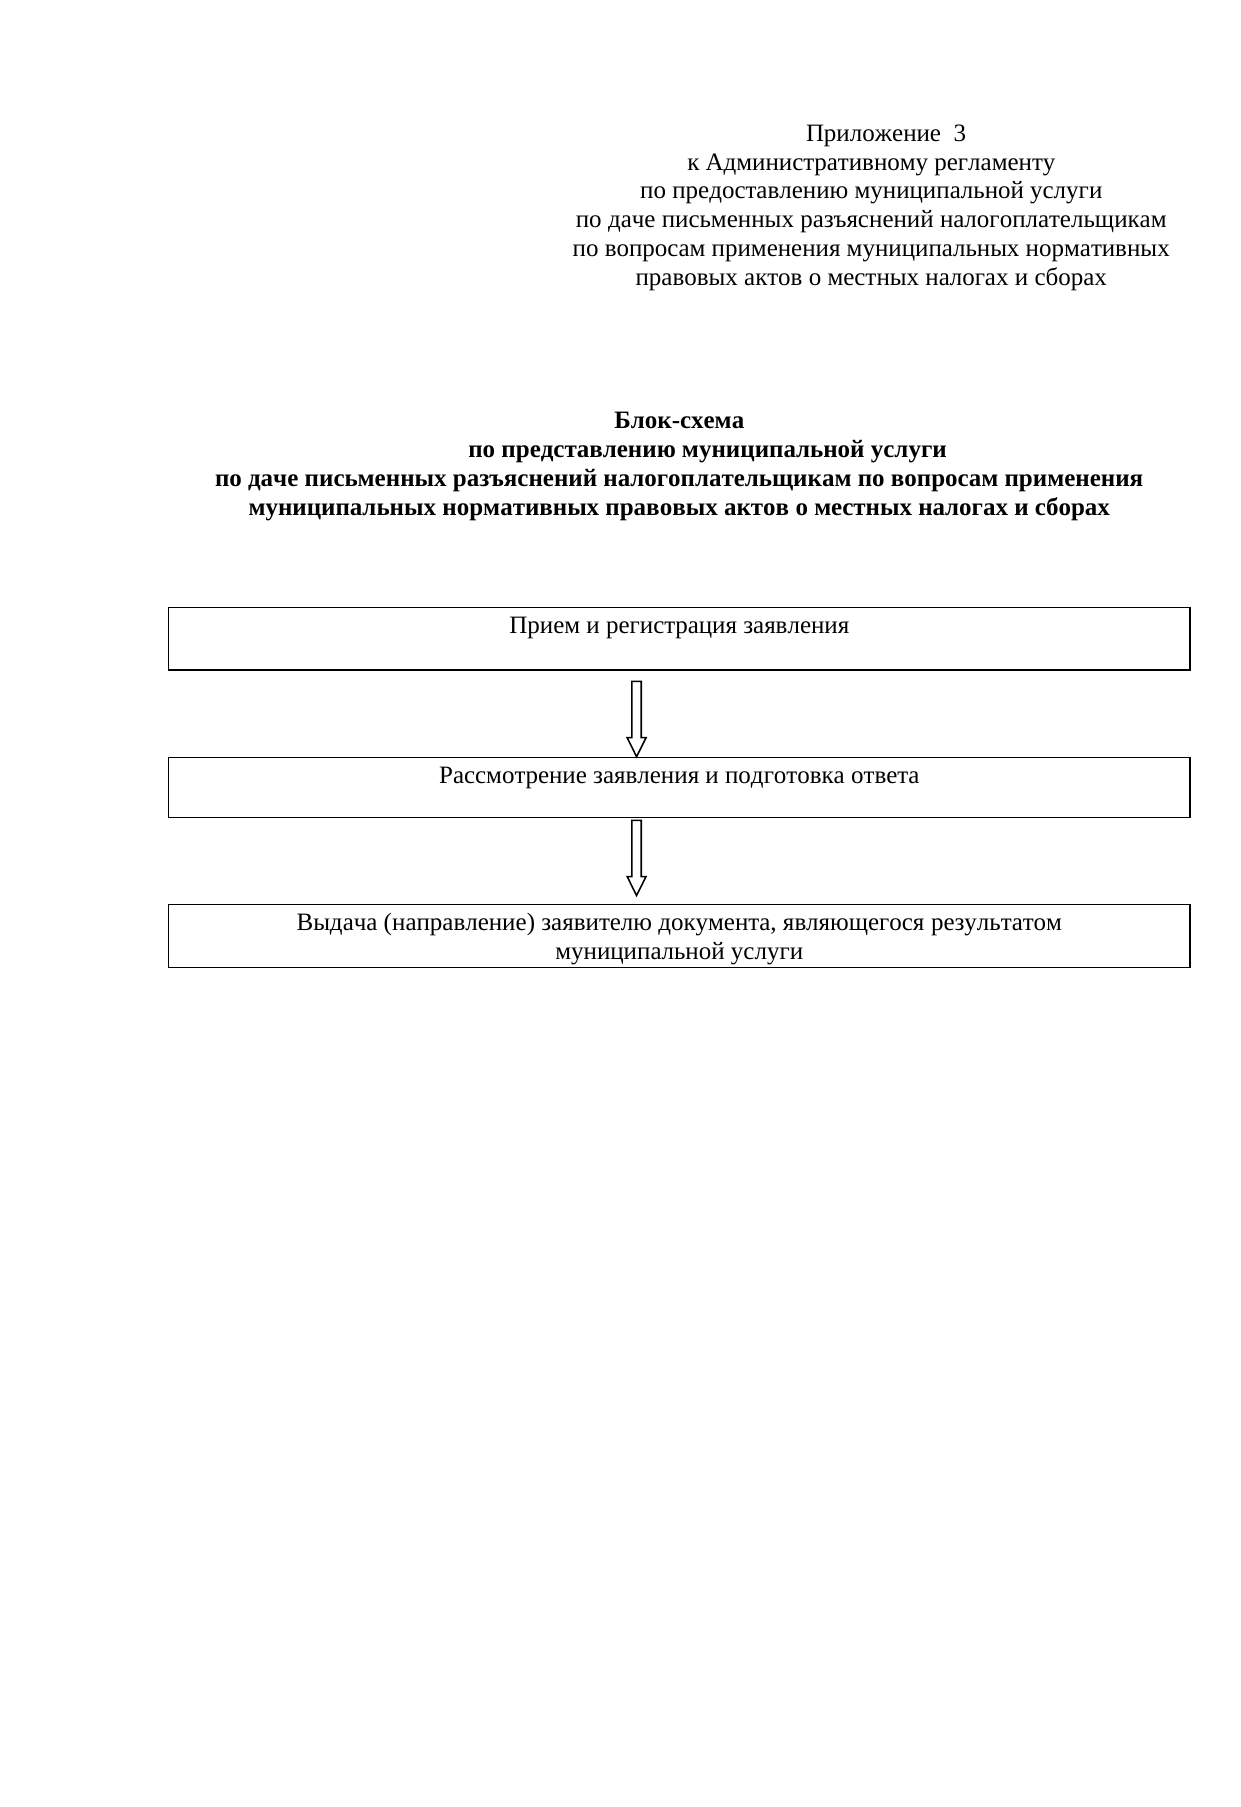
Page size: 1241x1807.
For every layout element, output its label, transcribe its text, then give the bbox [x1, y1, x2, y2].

text Прием и регистрация заявления [169, 608, 1189, 639]
text муниципальной услуги [169, 933, 1189, 967]
text Рассмотрение заявления и подготовка ответа [169, 758, 1189, 789]
text Приложение 3 [591, 118, 1181, 147]
text по представлению муниципальной услуги [177, 434, 1181, 463]
text к Административному регламенту [561, 147, 1181, 176]
text Блок-схема [177, 406, 1181, 434]
text по даче письменных разъяснений налогоплательщикам по вопросам применения муниципальных нормативных правовых актов о местных налогах и сборах [177, 463, 1181, 521]
text по предоставлению муниципальной услуги [561, 176, 1181, 204]
text Выдача (направление) заявителю документа, являющегося результатом [169, 905, 1189, 933]
text по даче письменных разъяснений налогоплательщикам по вопросам применения муниципальных нормативных правовых актов о местных налогах и сборах [561, 204, 1181, 291]
